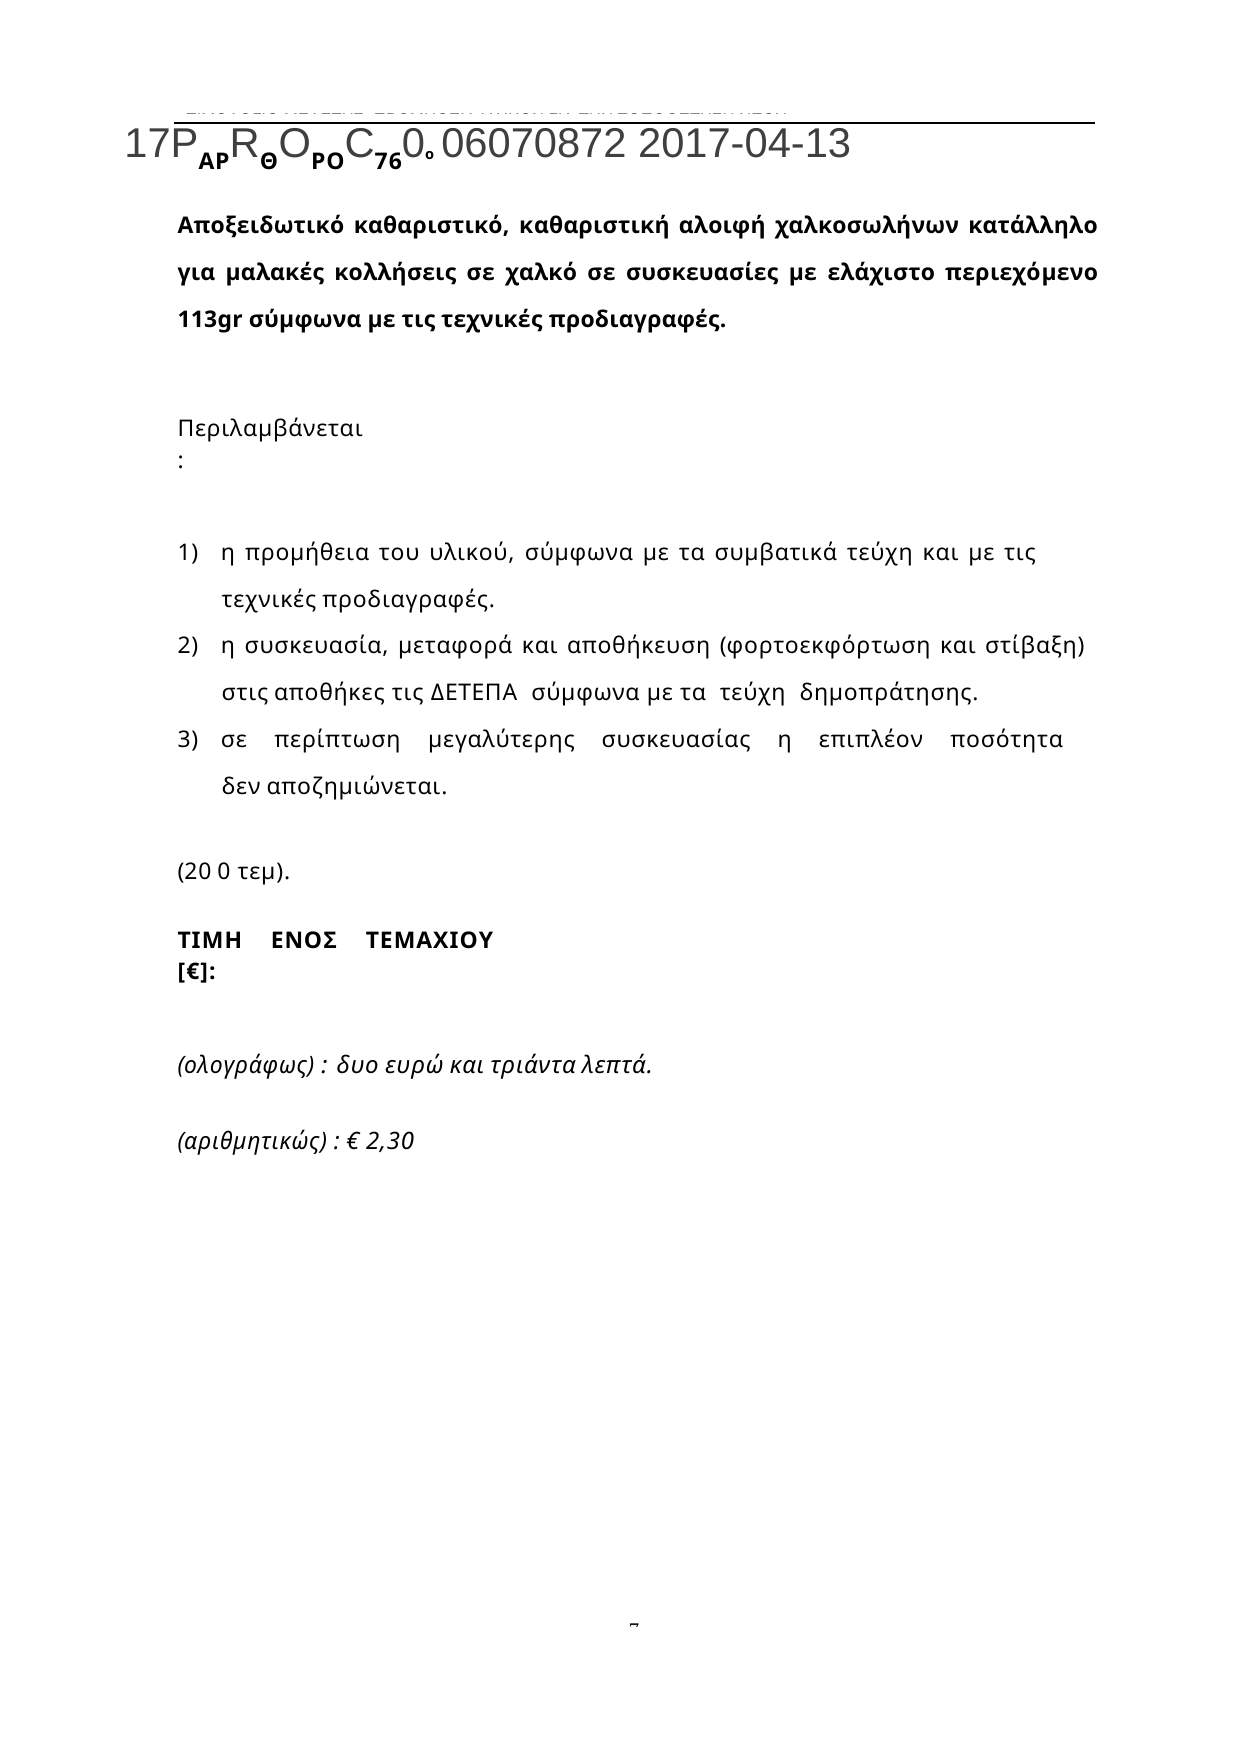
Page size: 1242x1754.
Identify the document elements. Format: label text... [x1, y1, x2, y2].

text Περιλαμβάνεται : [177, 412, 369, 475]
text ΤΙΜΗ ΕΝΟΣ ΤΕΜΑΧΙΟΥ [€]: [177, 924, 493, 987]
text 2) η συσκευασία, μεταφορά και αποθήκευση (φορτοεκφόρτωση και στίβαξη) στις αποθήκες τις ΔΕΤΕΠΑ σύμφωνα με τα τεύχη δημοπράτησης. [177, 629, 1094, 707]
text (ολογράφως) : δυο ευρώ και τριάντα λεπτά. (αριθμητικώς) : € 2,30 [177, 1048, 658, 1157]
text 17PΑΡRΘOΡΟC760ο 06070872 2017-04-13 [124, 119, 1108, 171]
text Αποξειδωτικό καθαριστικό, καθαριστική αλοιφή χαλκοσωλήνων κατάλληλο για μαλακές κολλήσεις σε χαλκό σε συσκευασίες με ελάχιστο περιεχόμενο 113gr σύμφωνα με τις τεχνικές προδιαγραφές. [177, 209, 1098, 334]
text 3) σε περίπτωση μεγαλύτερης συσκευασίας η επιπλέον ποσότητα δεν αποζημιώνεται. [177, 723, 1096, 801]
text 1) η προμήθεια του υλικού, σύμφωνα με τα συμβατικά τεύχη και με τις τεχνικές προδιαγραφές. [177, 536, 1096, 614]
text (20 0 τεμ). [177, 855, 291, 886]
